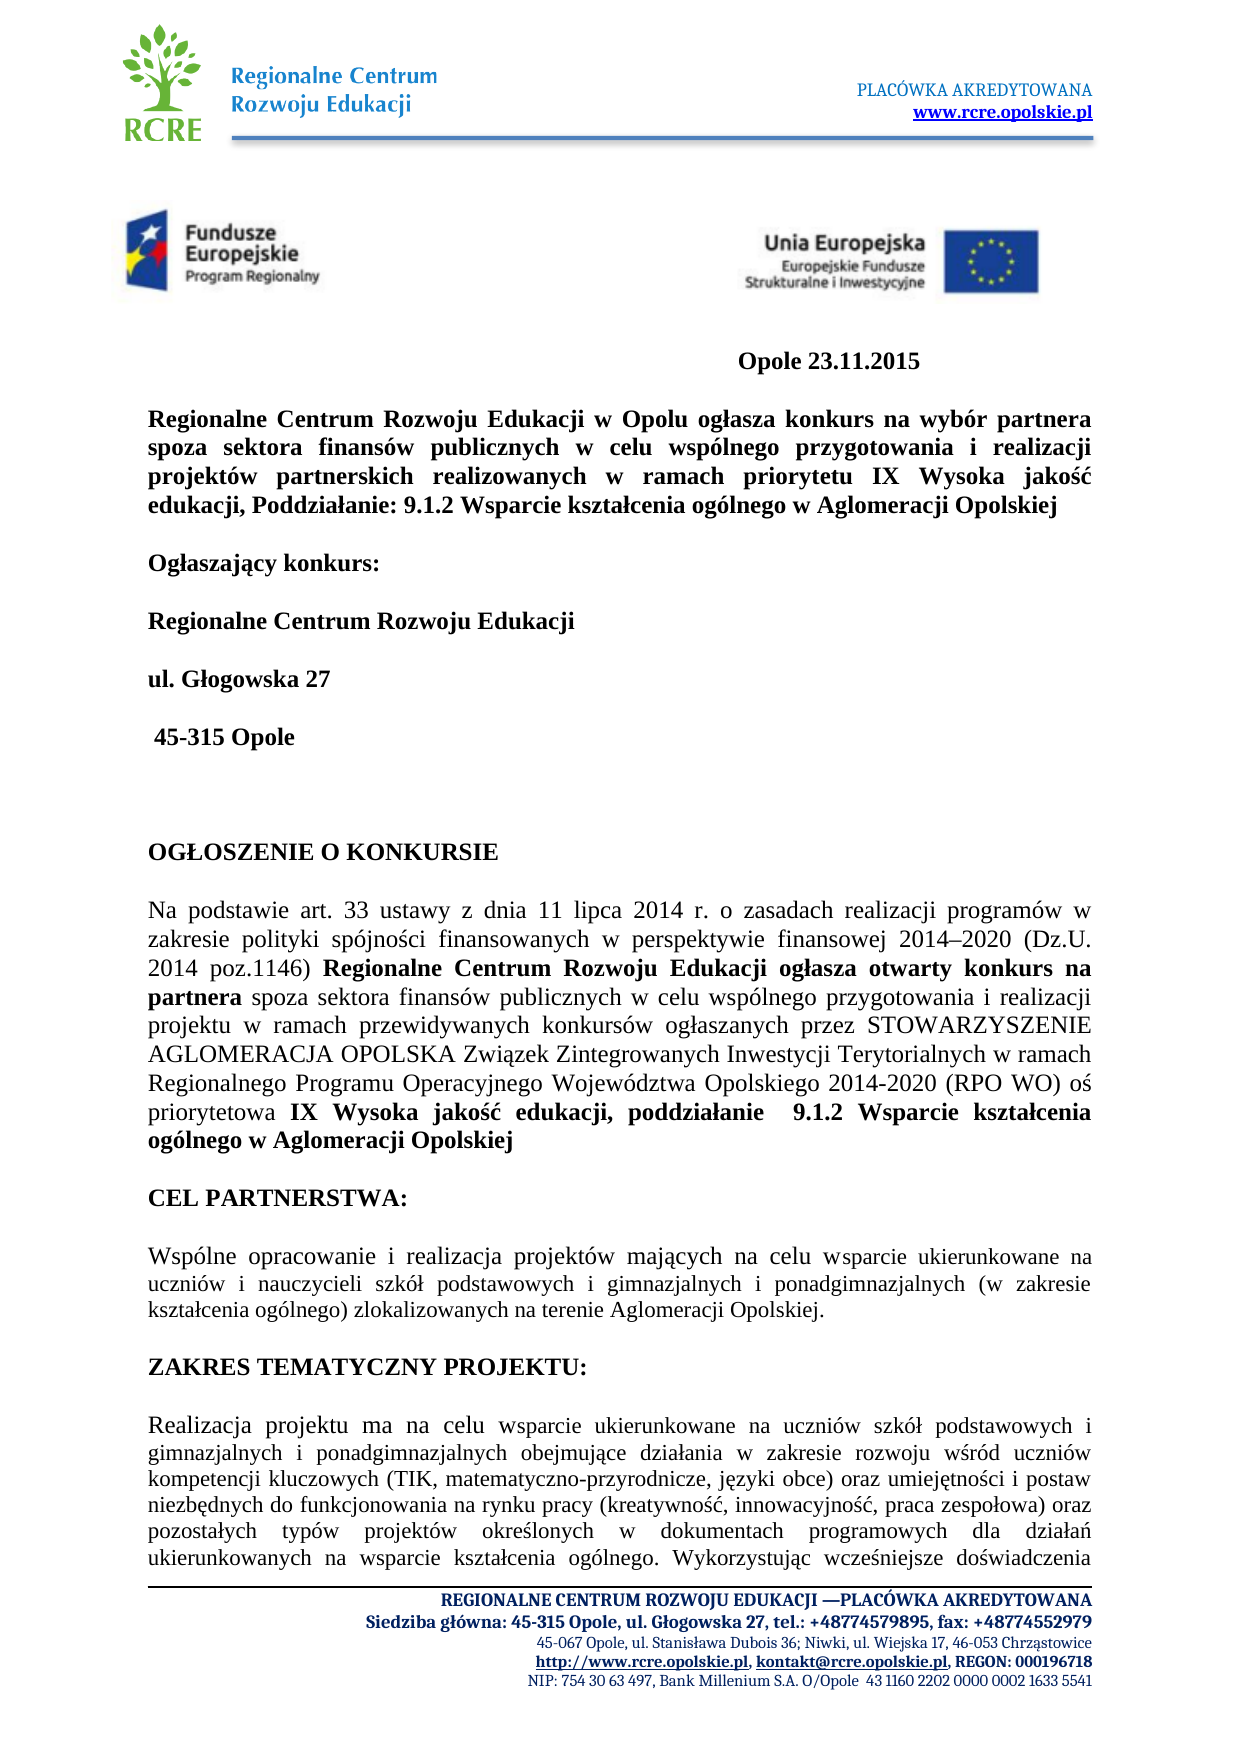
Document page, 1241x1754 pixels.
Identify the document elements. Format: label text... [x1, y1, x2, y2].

picture [728, 221, 1047, 304]
text 45-315 Opole [148, 722, 1092, 750]
text Na podstawie art. 33 ustawy z dnia 11 lipca 2014 r. o zasadach realizacji programów w zakresie polityki spójności finansowanych w perspektywie finansowej 2014–2020 (Dz.U. 2014 poz.1146) Regionalne Centrum Rozwoju Edukacji ogłasza otwarty konkurs na partnera spoza sektora finansów publicznych w celu wspólnego przygotowania i realizacji projektu w ramach przewidywanych konkursów ogłaszanych przez STOWARZYSZENIE AGLOMERACJA OPOLSKA Związek Zintegrowanych Inwestycji Terytorialnych w ramach Regionalnego Programu Operacyjnego Województwa Opolskiego 2014-2020 (RPO WO) oś priorytetowa IX Wysoka jakość edukacji, poddziałanie 9.1.2 Wsparcie kształcenia ogólnego w Aglomeracji Opolskiej [148, 895, 1092, 1154]
text ul. Głogowska 27 [148, 664, 1092, 692]
picture [110, 200, 339, 304]
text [148, 1410, 1092, 1570]
text Ogłaszający konkurs: [148, 548, 1092, 577]
picture [122, 24, 437, 141]
text Regionalne Centrum Rozwoju Edukacji [148, 606, 1096, 634]
text Wspólne opracowanie i realizacja projektów mających na celu wsparcie ukierunkowane na uczniów i nauczycieli szkół podstawowych i gimnazjalnych i ponadgimnazjalnych (w zakresie kształcenia ogólnego) zlokalizowanych na terenie Aglomeracji Opolskiej. [148, 1241, 1092, 1323]
text OGŁOSZENIE O KONKURSIE [148, 837, 1092, 866]
text Opole 23.11.2015 [664, 346, 1092, 374]
text Regionalne Centrum Rozwoju Edukacji w Opolu ogłasza konkurs na wybór partnera spoza sektora finansów publicznych w celu wspólnego przygotowania i realizacji projektów partnerskich realizowanych w ramach priorytetu IX Wysoka jakość edukacji, Poddziałanie: 9.1.2 Wsparcie kształcenia ogólnego w Aglomeracji Opolskiej [148, 404, 1092, 519]
text ZAKRES TEMATYCZNY PROJEKTU: [148, 1352, 1092, 1381]
text CEL PARTNERSTWA: [148, 1183, 1092, 1212]
